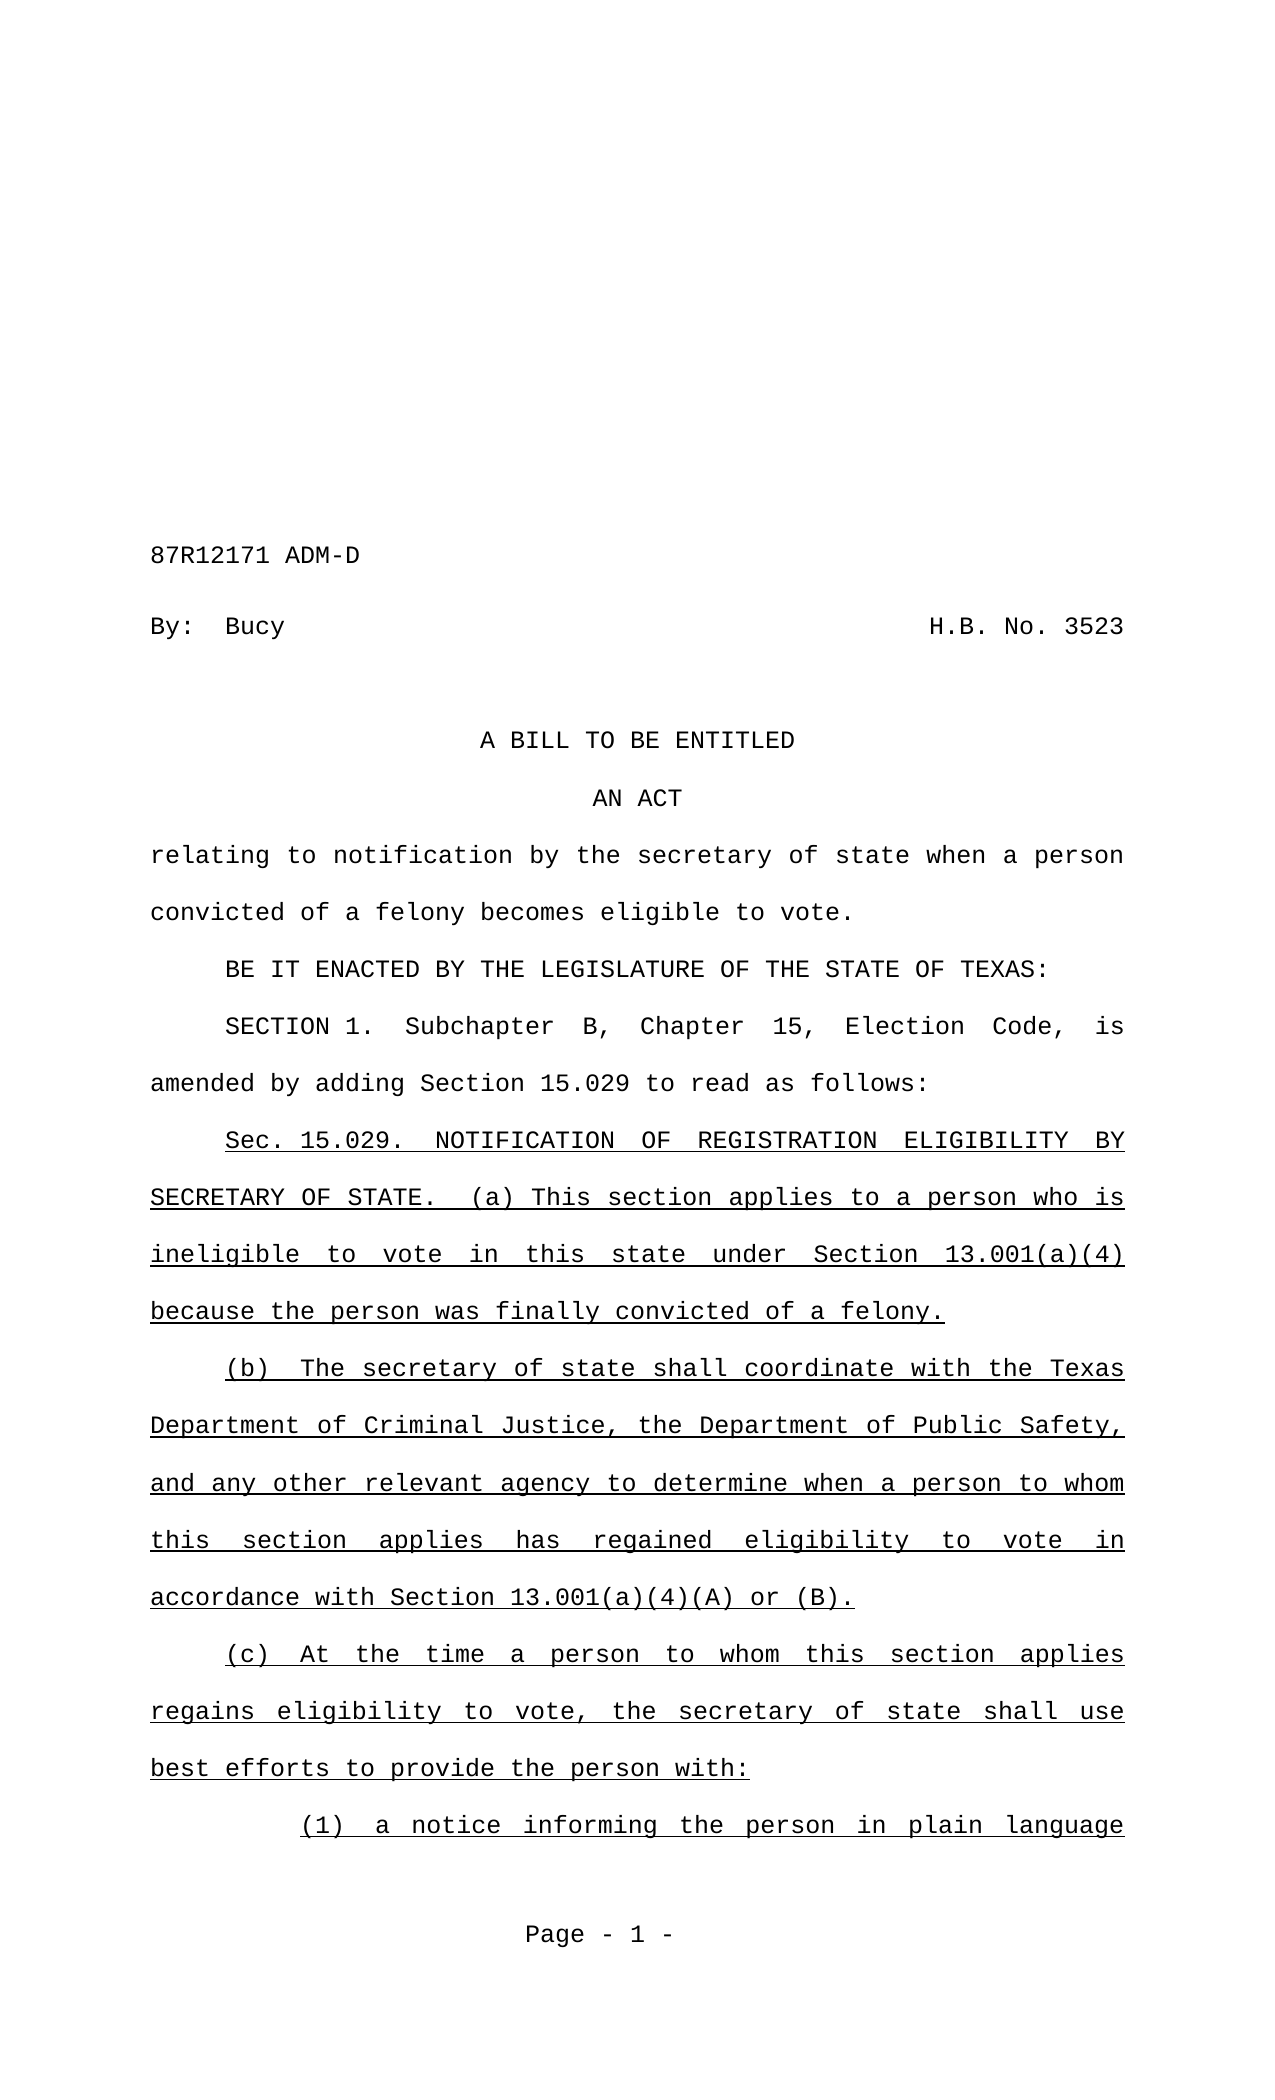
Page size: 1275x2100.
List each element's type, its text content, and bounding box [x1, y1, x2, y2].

text (c) At the time a person to whom this section applies regains eligibility to vote, the secretary of state shall use best efforts to provide the person with: [150, 1641, 1125, 1722]
text (c) At the time a person to whom this section applies regains eligibility to vote, the secretary of state shall use best efforts to provide the person with: [150, 1723, 1125, 1784]
text Sec. 15.029. NOTIFICATION OF REGISTRATION ELIGIBILITY BY SECRETARY OF STATE. (a) This section applies to a person who is ineligible to vote in this state under Section 13.001(a)(4) because the person was finally convicted of a felony. [150, 1210, 1125, 1265]
text Sec. 15.029. NOTIFICATION OF REGISTRATION ELIGIBILITY BY SECRETARY OF STATE. (a) This section applies to a person who is ineligible to vote in this state under Section 13.001(a)(4) because the person was finally convicted of a felony. [150, 1127, 1125, 1208]
text (b) The secretary of state shall coordinate with the Texas Department of Criminal Justice, the Department of Public Safety, and any other relevant agency to determine when a person to whom this section applies has regained eligibility to vote in accordance with Section 13.001(a)(4)(A) or (B). [150, 1552, 1125, 1613]
text (b) The secretary of state shall coordinate with the Texas Department of Criminal Justice, the Department of Public Safety, and any other relevant agency to determine when a person to whom this section applies has regained eligibility to vote in accordance with Section 13.001(a)(4)(A) or (B). [150, 1495, 1125, 1550]
text 87R12171 ADM-D [150, 542, 1125, 571]
text (b) The secretary of state shall coordinate with the Texas Department of Criminal Justice, the Department of Public Safety, and any other relevant agency to determine when a person to whom this section applies has regained eligibility to vote in accordance with Section 13.001(a)(4)(A) or (B). [150, 1356, 1125, 1436]
text relating to notification by the secretary of state when a person convicted of a felony becomes eligible to vote. [150, 842, 1125, 928]
text BE IT ENACTED BY THE LEGISLATURE OF THE STATE OF TEXAS: [150, 956, 1125, 985]
text Sec. 15.029. NOTIFICATION OF REGISTRATION ELIGIBILITY BY SECRETARY OF STATE. (a) This section applies to a person who is ineligible to vote in this state under Section 13.001(a)(4) because the person was finally convicted of a felony. [150, 1267, 1125, 1327]
text SECTION 1. Subchapter B, Chapter 15, Election Code, is amended by adding Section 15.029 to read as follows: [150, 1013, 1125, 1099]
text AN ACT [150, 785, 1125, 813]
text By: Bucy H.B. No. 3523 [150, 614, 1125, 642]
text (b) The secretary of state shall coordinate with the Texas Department of Criminal Justice, the Department of Public Safety, and any other relevant agency to determine when a person to whom this section applies has regained eligibility to vote in accordance with Section 13.001(a)(4)(A) or (B). [150, 1438, 1125, 1493]
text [150, 1812, 1125, 1841]
text A BILL TO BE ENTITLED [150, 728, 1125, 756]
